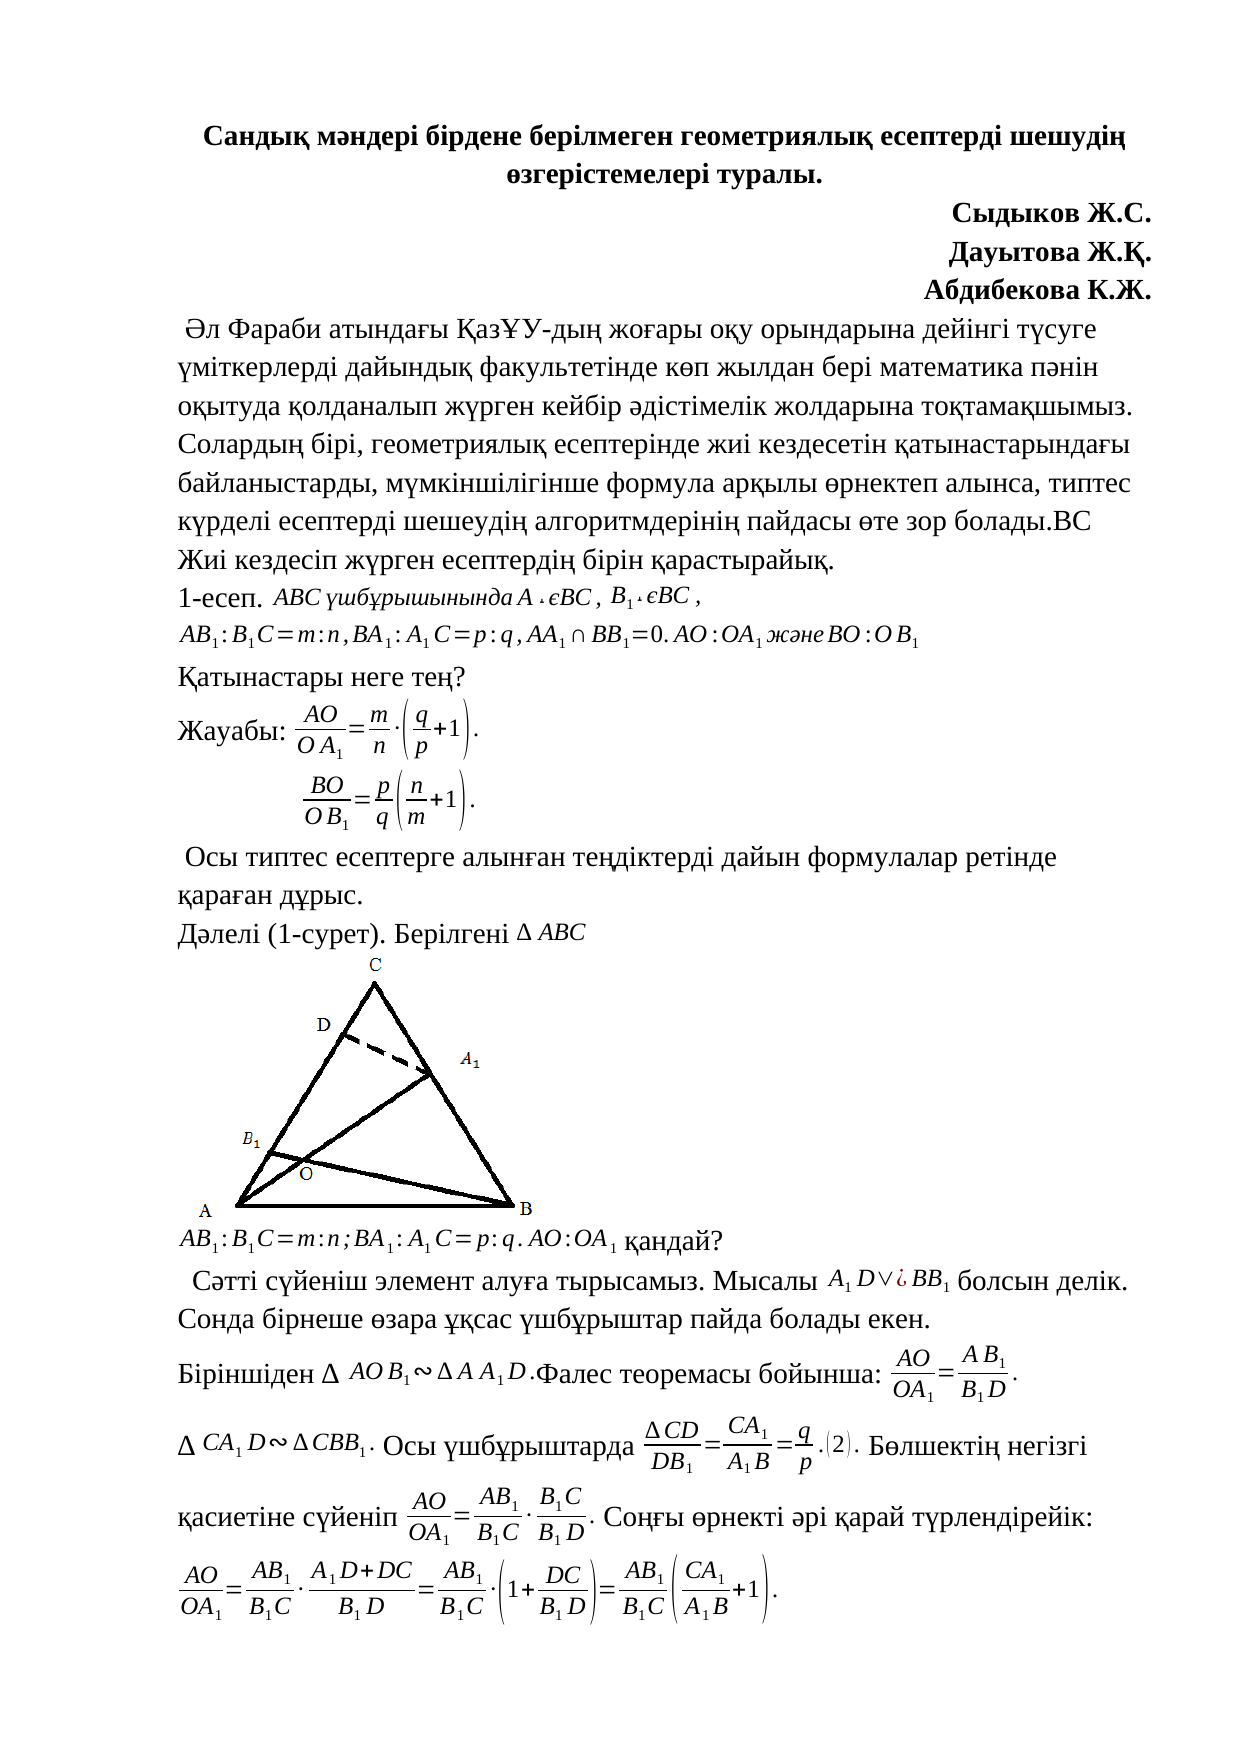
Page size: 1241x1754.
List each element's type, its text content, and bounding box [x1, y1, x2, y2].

text Сыдыков Ж.С. [177, 195, 1152, 229]
picture [191, 954, 539, 1219]
text қандай? [177, 1223, 1152, 1258]
text Дауытова Ж.Қ. [177, 234, 1152, 267]
text Дәлелі (1-сурет). Берілгені [177, 916, 1152, 949]
text Сандық мәндері бірдене берілмеген геометриялық есептерді шешудің өзгерістемелері туралы. [177, 118, 1152, 190]
text Жиі кездесіп жүрген есептердің бірін қарастырайық. [177, 542, 1152, 576]
text Жауабы: [177, 697, 1152, 763]
text Абдибекова К.Ж. [177, 272, 1152, 306]
text Қатынастары неге тең? [177, 659, 1152, 692]
text ∆ Осы үшбұрыштарда Бөлшектің негізгі қасиетіне сүйеніп Соңғы өрнекті әрі қарай түрлендірейік: [177, 1412, 1152, 1627]
text Әл Фараби атындағы ҚазҰУ-дың жоғары оқу орындарына дейінгі түсуге үміткерлерді дайындық факультетінде көп жылдан бері математика пәнін оқытуда қолданалып жүрген кейбір әдістімелік жолдарына тоқтамақшымыз. Солардың бірі, геометриялық есептерінде жиі кездесетін қатынастарындағы байланыстарды, мүмкіншілігінше формула арқылы өрнектеп алынса, типтес күрделі есептерді шешеудің алгоритмдерінің пайдасы өте зор болады.BC [177, 311, 1152, 537]
text Осы типтес есептерге алынған теңдіктерді дайын формулалар ретінде қараған дұрыс. [177, 839, 1152, 911]
text Біріншіден ∆ Фалес теоремасы бойынша: [177, 1340, 1152, 1407]
text Сәтті сүйеніш элемент алуға тырысамыз. Мысалы болсын делік. Сонда бірнеше өзара ұқсас үшбұрыштар пайда болады екен. [177, 1263, 1152, 1335]
text 1-есеп. [177, 581, 1152, 654]
